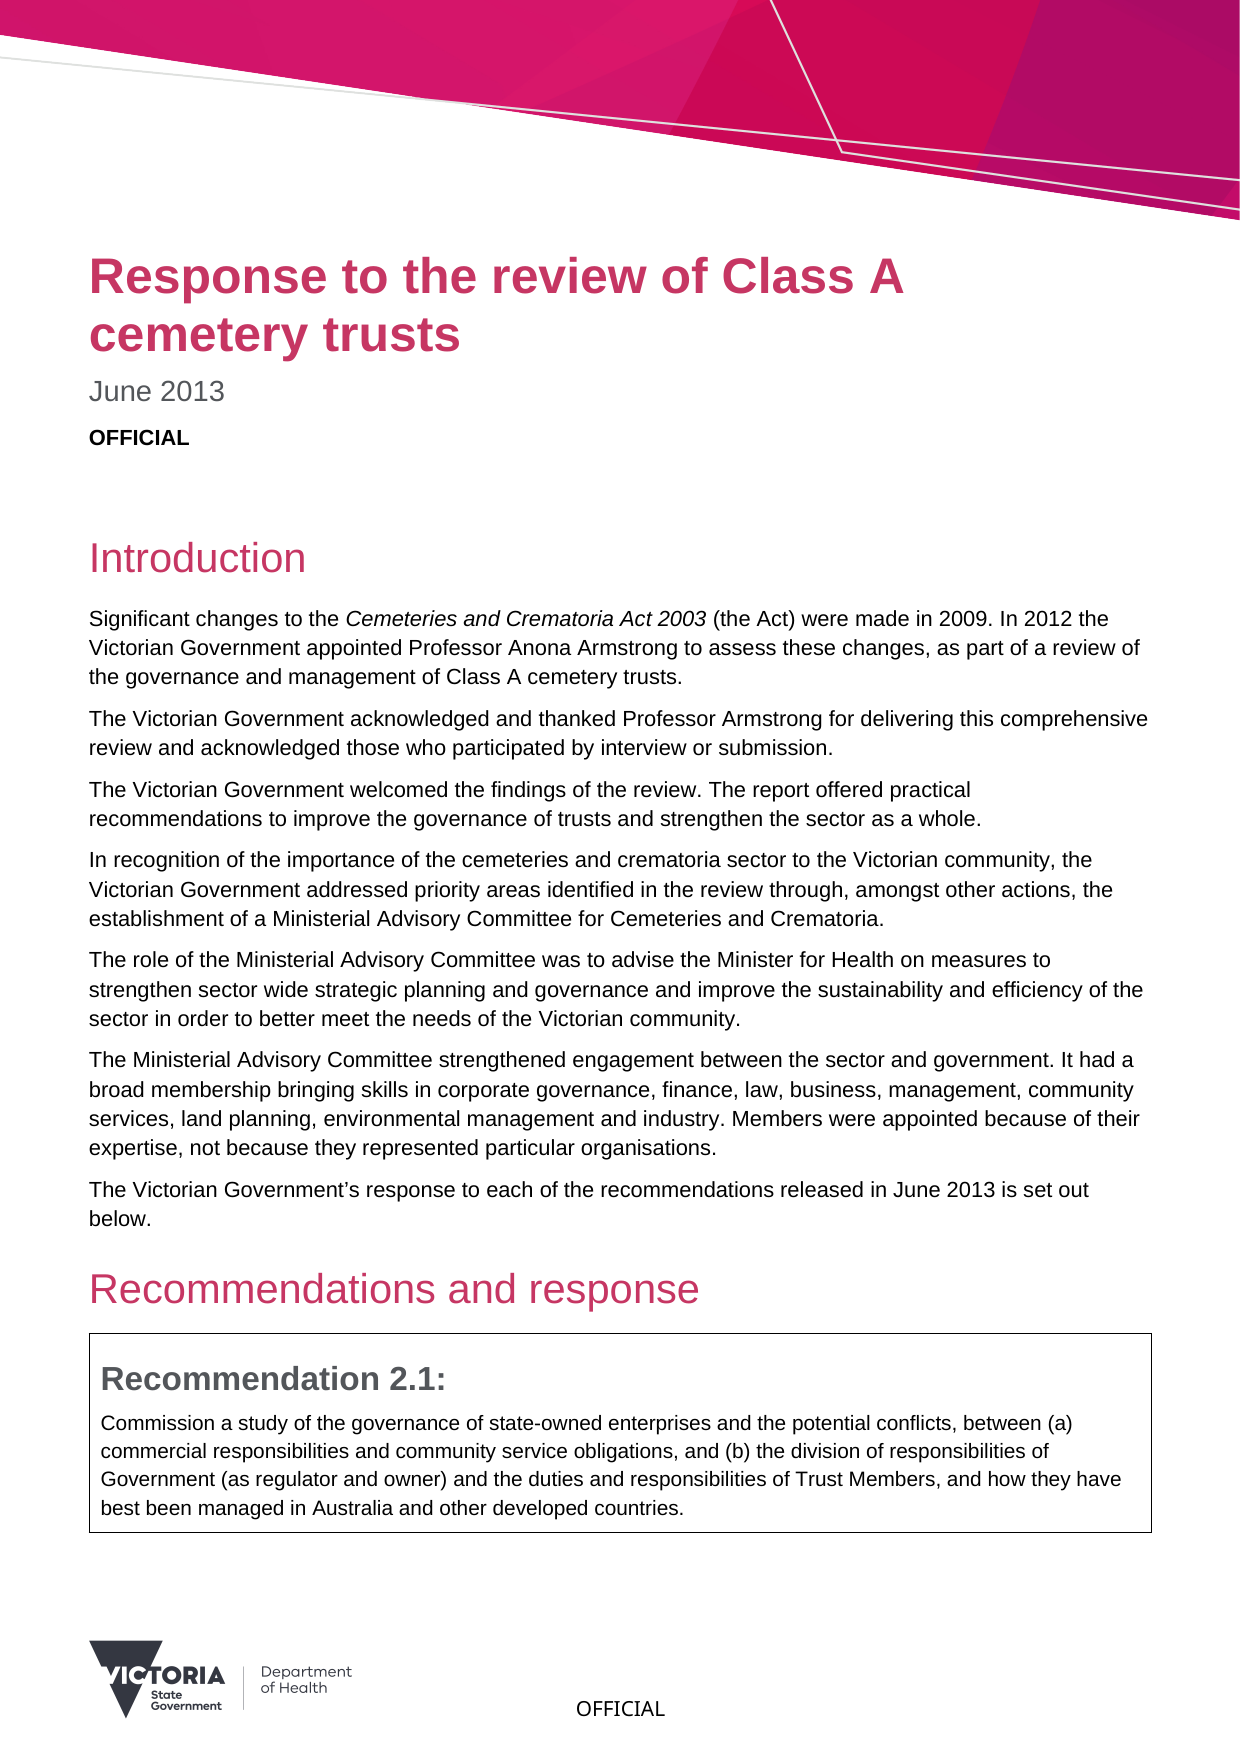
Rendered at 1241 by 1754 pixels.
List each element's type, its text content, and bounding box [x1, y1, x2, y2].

text The Ministerial Advisory Committee strengthened engagement between the sector and government. It had a broad membership bringing skills in corporate governance, finance, law, business, management, community services, land planning, environmental management and industry. Members were appointed because of their expertise, not because they represented particular organisations. [89, 1043, 1152, 1160]
subtitle Introduction [89, 533, 1152, 581]
subtitle Recommendations and response [89, 1264, 1152, 1312]
text The Victorian Government welcomed the findings of the review. The report offered practical recommendations to improve the governance of trusts and strengthen the sector as a whole. [89, 772, 1152, 831]
table_cell June 2013 [89, 374, 1167, 420]
table_cell OFFICIAL [89, 420, 1167, 449]
text The Victorian Government acknowledged and thanked Professor Armstrong for delivering this comprehensive review and acknowledged those who participated by interview or submission. [89, 702, 1152, 760]
table_header Response to the review of Class A cemetery trusts [89, 86, 1167, 374]
text Significant changes to the Cemeteries and Crematoria Act 2003 (the Act) were made in 2009. In 2012 the Victorian Government appointed Professor Anona Armstrong to assess these changes, as part of a review of the governance and management of Class A cemetery trusts. [89, 602, 1152, 689]
picture [0, 1595, 1241, 1754]
text In recognition of the importance of the cemeteries and crematoria sector to the Victorian community, the Victorian Government addressed priority areas identified in the review through, amongst other actions, the establishment of a Ministerial Advisory Committee for Cemeteries and Crematoria. [89, 843, 1152, 931]
picture [0, 0, 1240, 224]
table_header Recommendation 2.1: Commission a study of the governance of state-owned enterprises and the potential conflicts, between (a) commercial responsibilities and community service obligations, and (b) the division of responsibilities of Government (as regulator and owner) and the duties and responsibilities of Trust Members, and how they have best been managed in Australia and other developed countries. [90, 1334, 1151, 1532]
text The Victorian Government’s response to each of the recommendations released in June 2013 is set out below. [89, 1172, 1152, 1231]
text The role of the Ministerial Advisory Committee was to advise the Minister for Health on measures to strengthen sector wide strategic planning and governance and improve the sustainability and efficiency of the sector in order to better meet the needs of the Victorian community. [89, 943, 1152, 1031]
